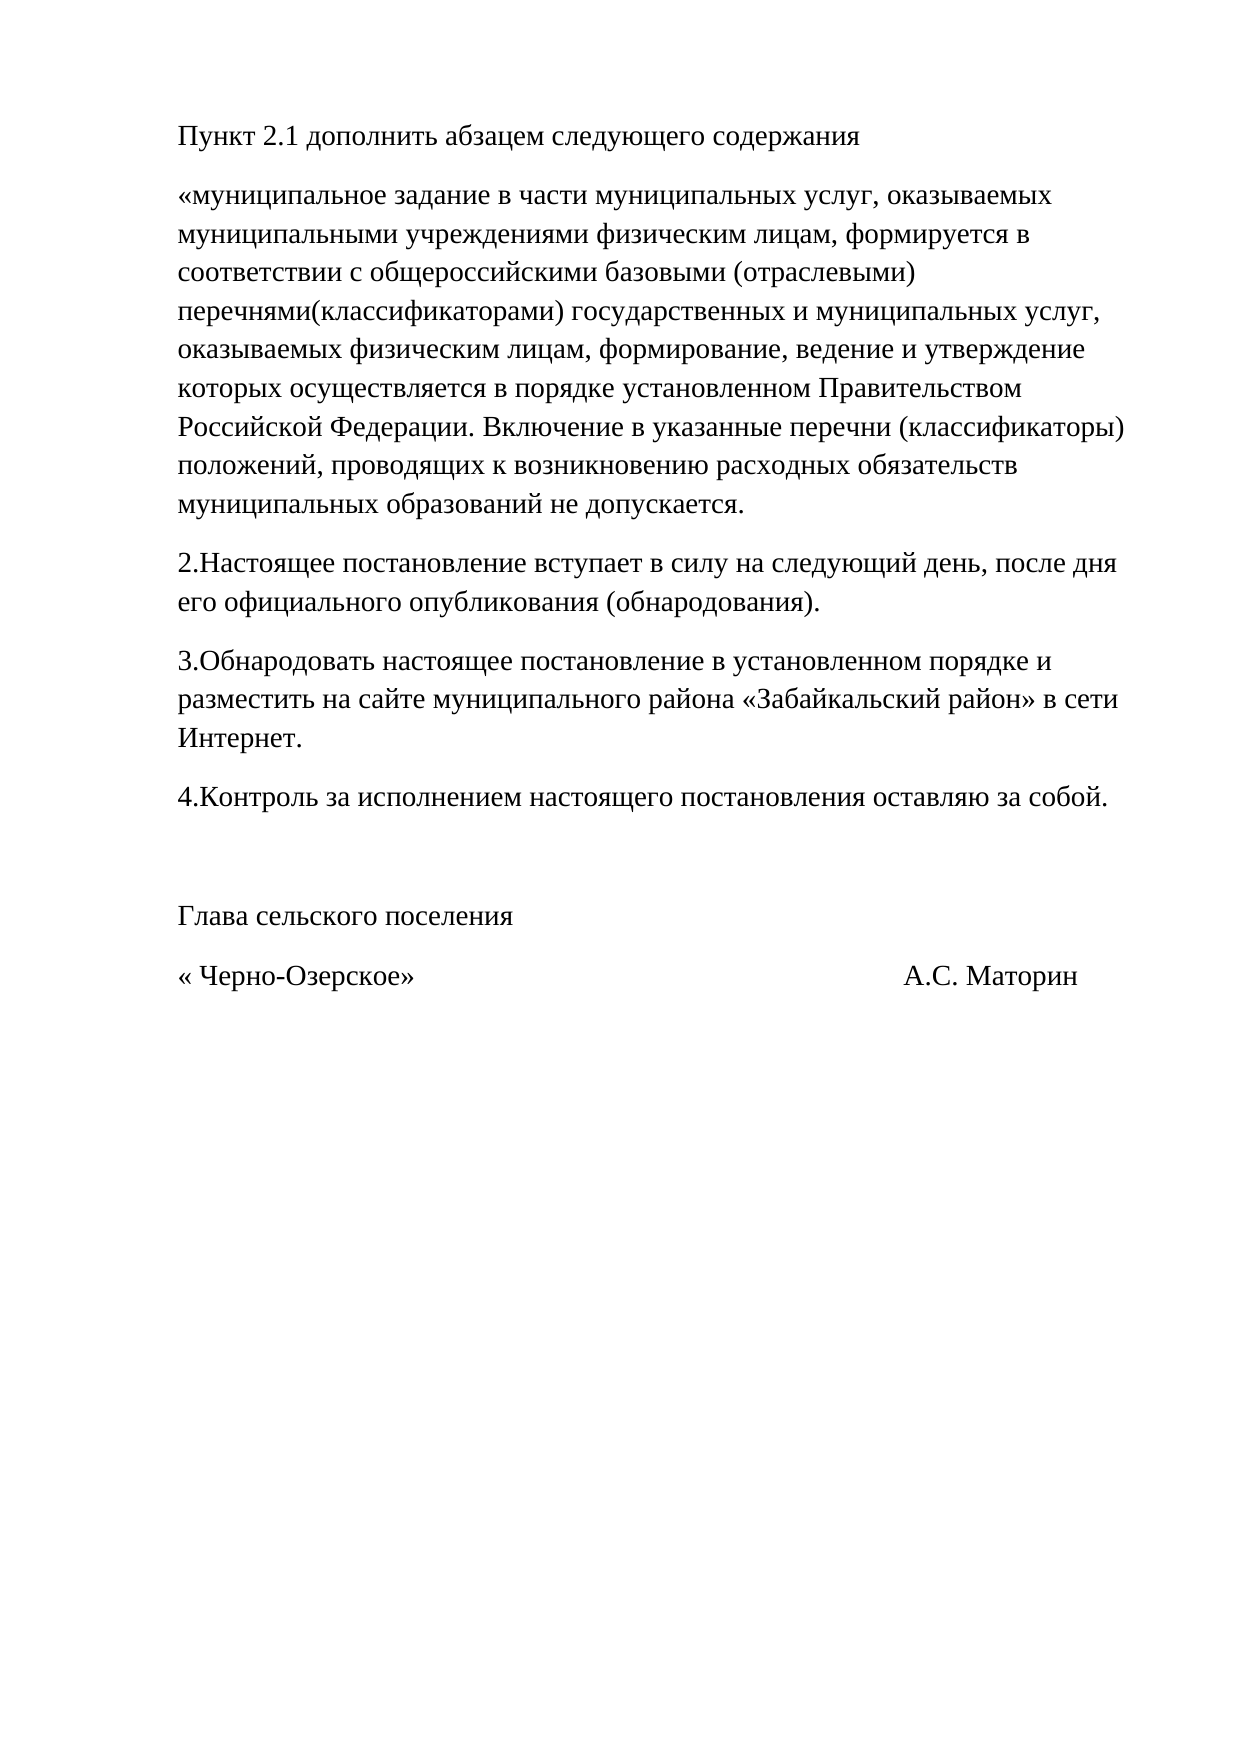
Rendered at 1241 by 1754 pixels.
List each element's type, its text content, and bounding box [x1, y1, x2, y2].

text 2.Настоящее постановление вступает в силу на следующий день, после дня его официального опубликования (обнародования). [177, 545, 1152, 617]
text 4.Контроль за исполнением настоящего постановления оставляю за собой. [177, 779, 1152, 813]
text Глава сельского поселения [177, 898, 1152, 932]
text Пункт 2.1 дополнить абзацем следующего содержания [177, 118, 1152, 152]
text « Черно-Озерское» А.С. Маторин [177, 958, 1152, 991]
text 3.Обнародовать настоящее постановление в установленном порядке и разместить на сайте муниципального района «Забайкальский район» в сети Интернет. [177, 643, 1152, 754]
text «муниципальное задание в части муниципальных услуг, оказываемых муниципальными учреждениями физическим лицам, формируется в соответствии с общероссийскими базовыми (отраслевыми) перечнями(классификаторами) государственных и муниципальных услуг, оказываемых физическим лицам, формирование, ведение и утверждение которых осуществляется в порядке установленном Правительством Российской Федерации. Включение в указанные перечни (классификаторы) положений, проводящих к возникновению расходных обязательств муниципальных образований не допускается. [177, 177, 1152, 519]
